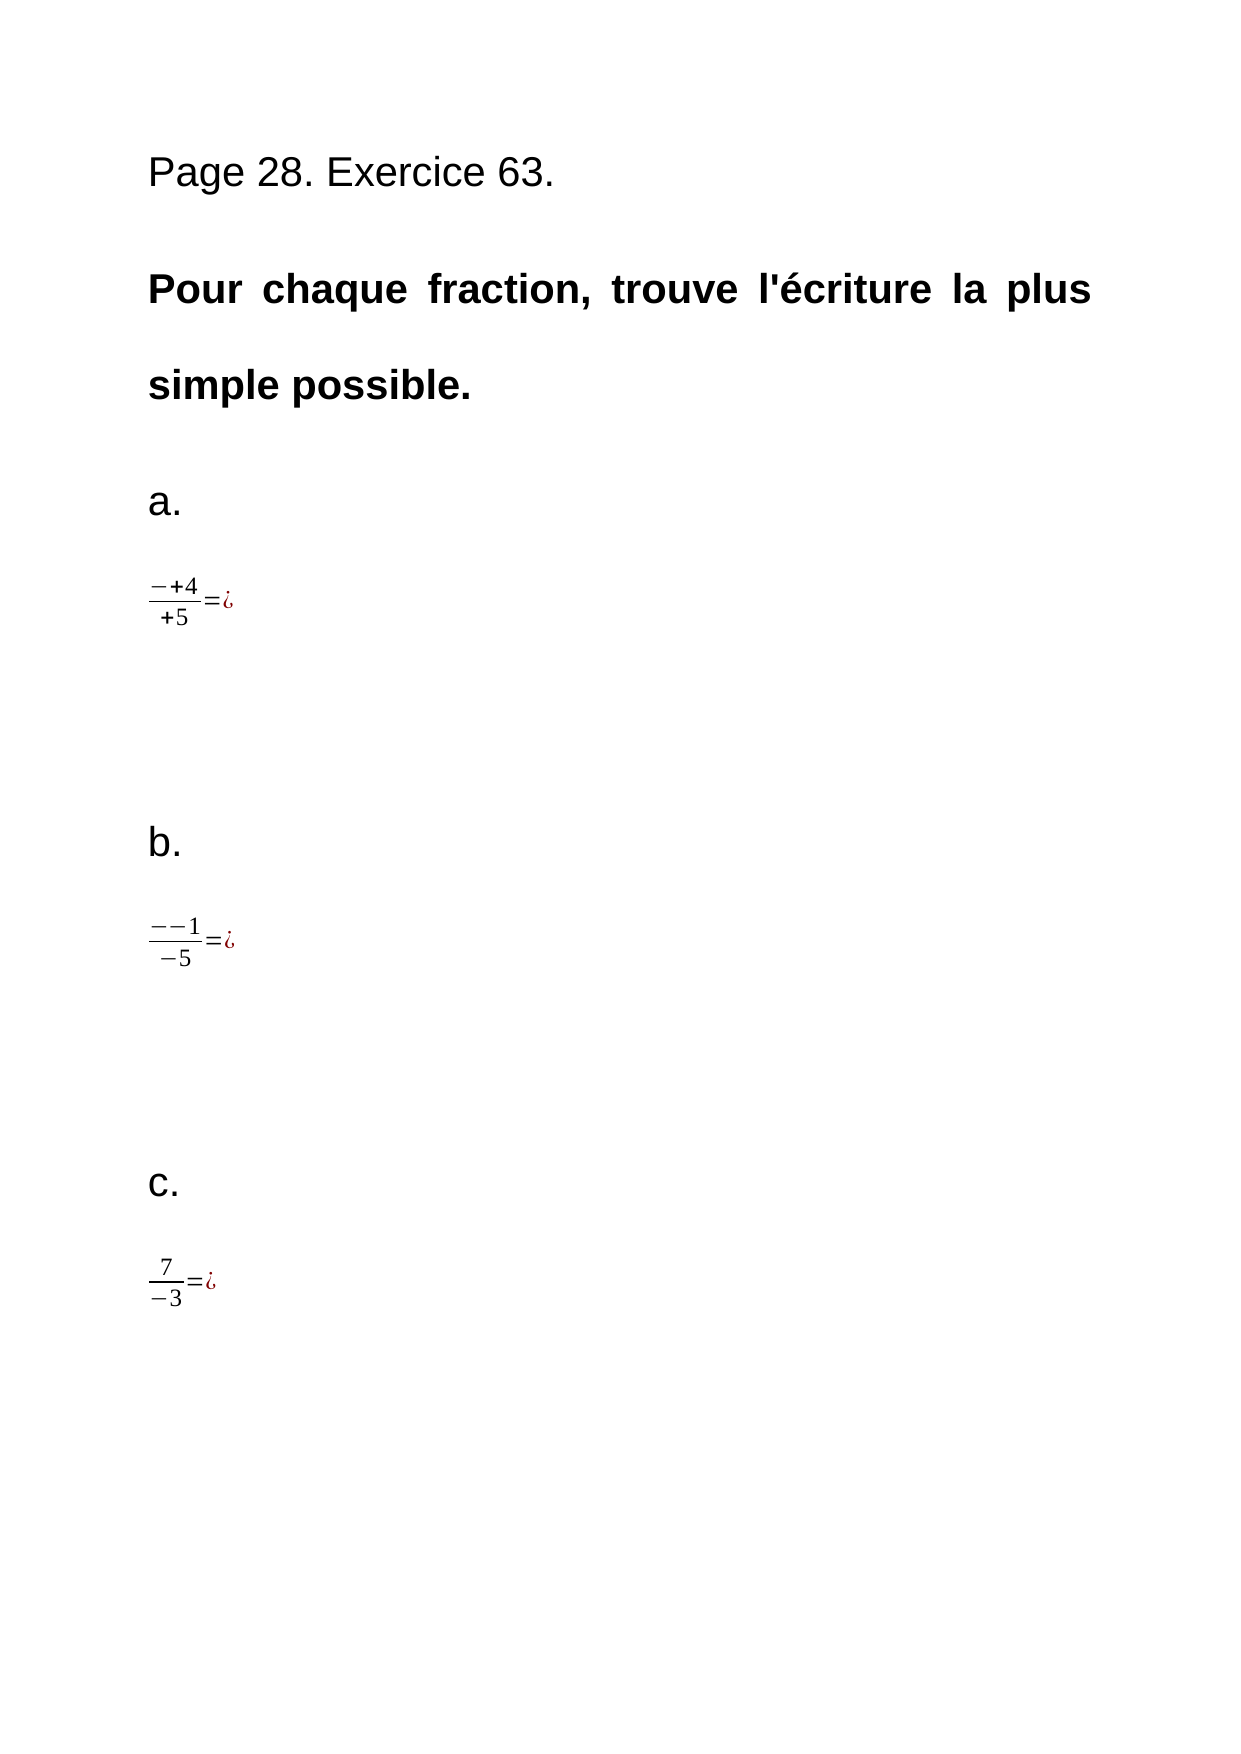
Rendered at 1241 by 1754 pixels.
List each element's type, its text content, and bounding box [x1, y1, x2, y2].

text c. [148, 1157, 1093, 1312]
text a. [148, 477, 1093, 632]
text b. [148, 817, 1093, 972]
text Page 28. Exercice 63. [148, 148, 1093, 196]
text Pour chaque fraction, trouve l'écriture la plus simple possible. [148, 264, 1093, 408]
